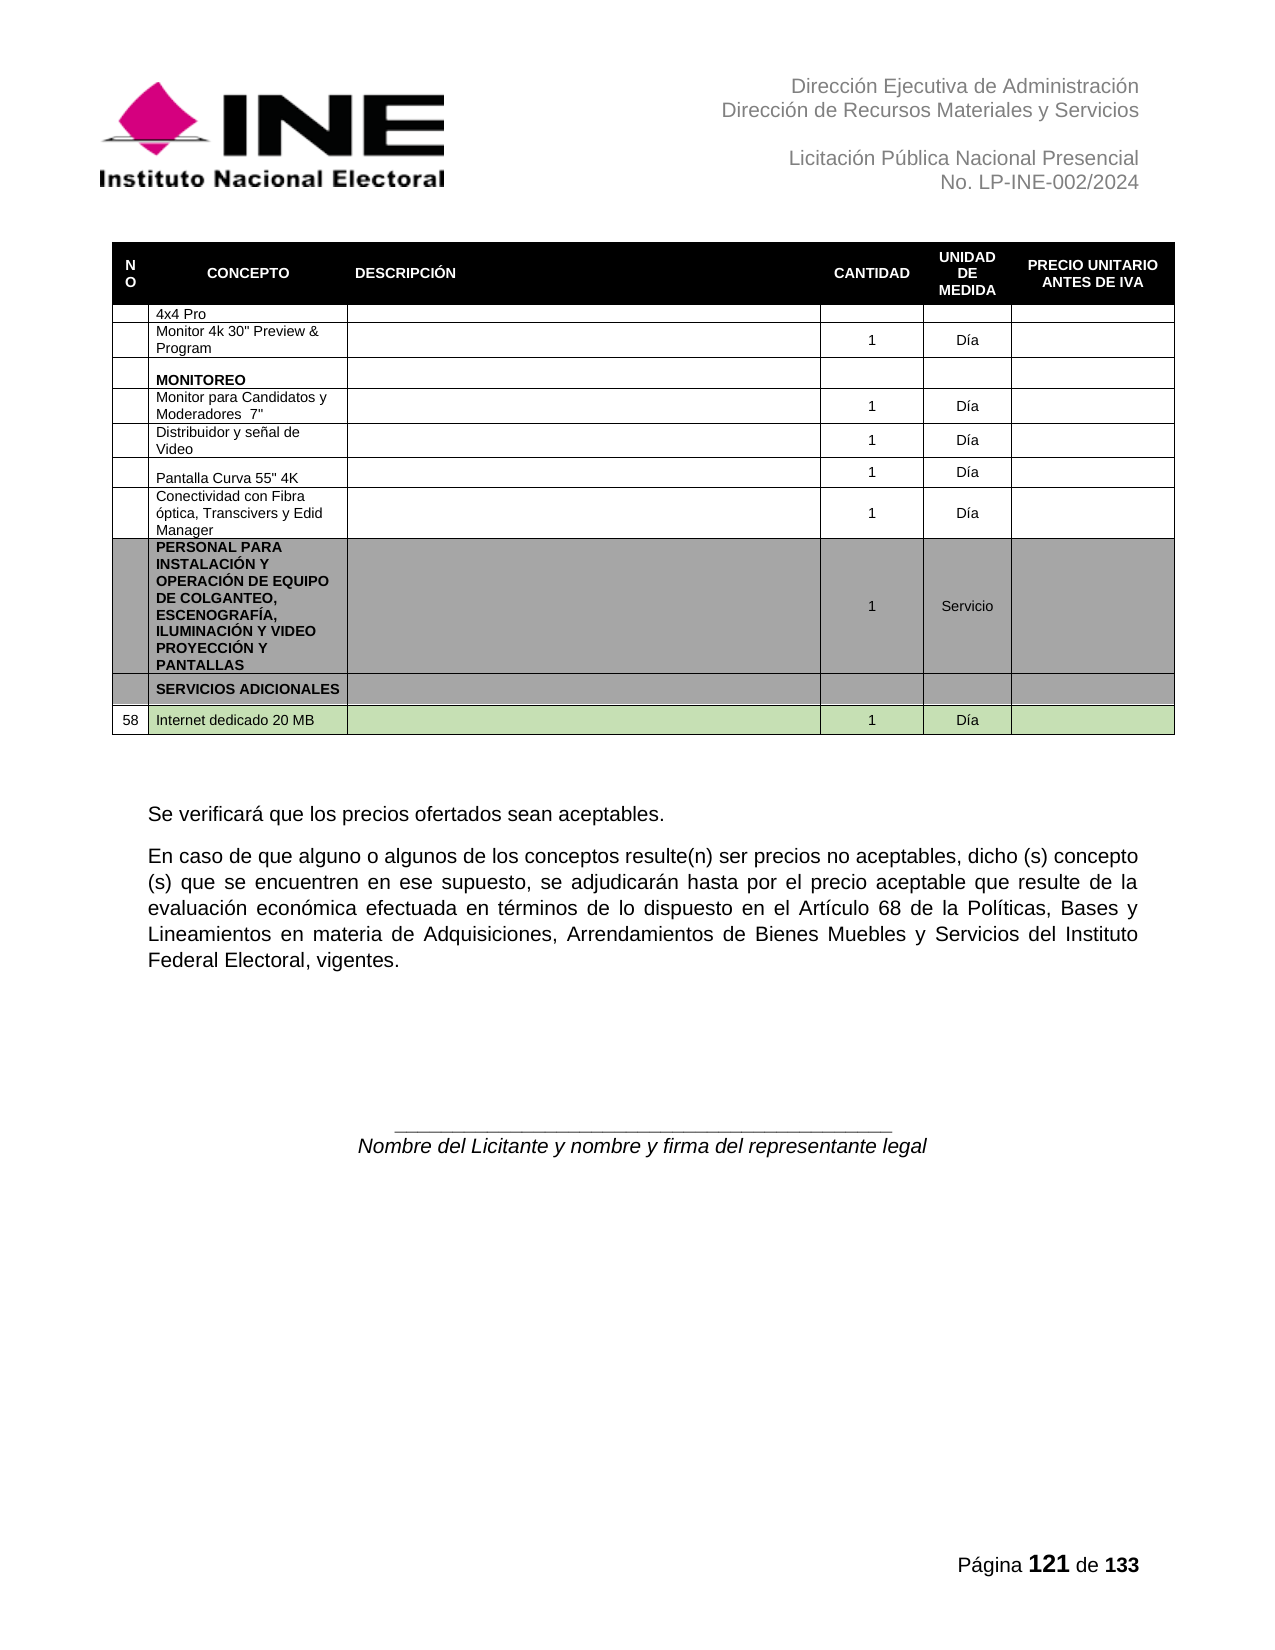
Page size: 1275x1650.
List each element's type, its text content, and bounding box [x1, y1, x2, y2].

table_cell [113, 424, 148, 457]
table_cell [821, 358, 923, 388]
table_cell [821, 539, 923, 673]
table_header DESCRIPCIÓN [348, 243, 820, 304]
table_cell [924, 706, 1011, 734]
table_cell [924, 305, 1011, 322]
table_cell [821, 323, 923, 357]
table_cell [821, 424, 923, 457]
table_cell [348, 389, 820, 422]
text ___________________________________________ [148, 1110, 1139, 1134]
table_header CONCEPTO [149, 243, 347, 304]
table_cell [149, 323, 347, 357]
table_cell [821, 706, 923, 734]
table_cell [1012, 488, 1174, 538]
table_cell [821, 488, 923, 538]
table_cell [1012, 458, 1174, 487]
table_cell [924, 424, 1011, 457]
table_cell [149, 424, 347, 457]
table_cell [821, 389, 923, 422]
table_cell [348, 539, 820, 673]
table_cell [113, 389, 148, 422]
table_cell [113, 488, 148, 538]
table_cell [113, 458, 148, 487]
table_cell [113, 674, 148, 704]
picture [100, 82, 444, 187]
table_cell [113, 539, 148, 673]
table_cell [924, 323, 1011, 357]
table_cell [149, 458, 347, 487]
text En caso de que alguno o algunos de los conceptos resulte(n) ser precios no aceptables, dicho (s) concepto (s) que se encuentren en ese supuesto, se adjudicarán hasta por el precio aceptable que resulte de la evaluación económica efectuada en términos de lo dispuesto en el Artículo 68 de la Políticas, Bases y Lineamientos en materia de Adquisiciones, Arrendamientos de Bienes Muebles y Servicios del Instituto Federal Electoral, vigentes. [148, 844, 1139, 972]
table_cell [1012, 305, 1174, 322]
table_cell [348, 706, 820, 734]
text Se verificará que los precios ofertados sean aceptables. [148, 802, 1139, 826]
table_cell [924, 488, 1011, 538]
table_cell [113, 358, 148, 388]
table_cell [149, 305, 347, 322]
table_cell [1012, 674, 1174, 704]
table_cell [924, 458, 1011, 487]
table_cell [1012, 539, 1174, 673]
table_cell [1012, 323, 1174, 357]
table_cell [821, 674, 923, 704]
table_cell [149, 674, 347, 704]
table_header UNIDAD DE MEDIDA [924, 243, 1011, 304]
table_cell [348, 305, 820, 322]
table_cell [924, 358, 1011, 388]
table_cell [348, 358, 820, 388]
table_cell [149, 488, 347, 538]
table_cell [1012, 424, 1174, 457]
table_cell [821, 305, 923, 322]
table_header NO [113, 243, 148, 304]
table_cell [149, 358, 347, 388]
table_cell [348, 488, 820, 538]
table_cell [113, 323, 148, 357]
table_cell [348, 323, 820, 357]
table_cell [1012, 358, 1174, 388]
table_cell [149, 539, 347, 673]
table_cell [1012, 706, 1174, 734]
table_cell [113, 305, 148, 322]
table_header PRECIO UNITARIO ANTES DE IVA [1012, 243, 1174, 304]
table_header CANTIDAD [821, 243, 923, 304]
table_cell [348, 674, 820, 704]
text Nombre del Licitante y nombre y firma del representante legal [148, 1134, 1139, 1158]
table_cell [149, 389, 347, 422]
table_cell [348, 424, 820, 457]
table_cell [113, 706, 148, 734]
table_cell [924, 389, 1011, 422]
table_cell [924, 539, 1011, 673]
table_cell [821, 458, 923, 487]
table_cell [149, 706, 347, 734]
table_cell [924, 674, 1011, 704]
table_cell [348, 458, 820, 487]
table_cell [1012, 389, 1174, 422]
